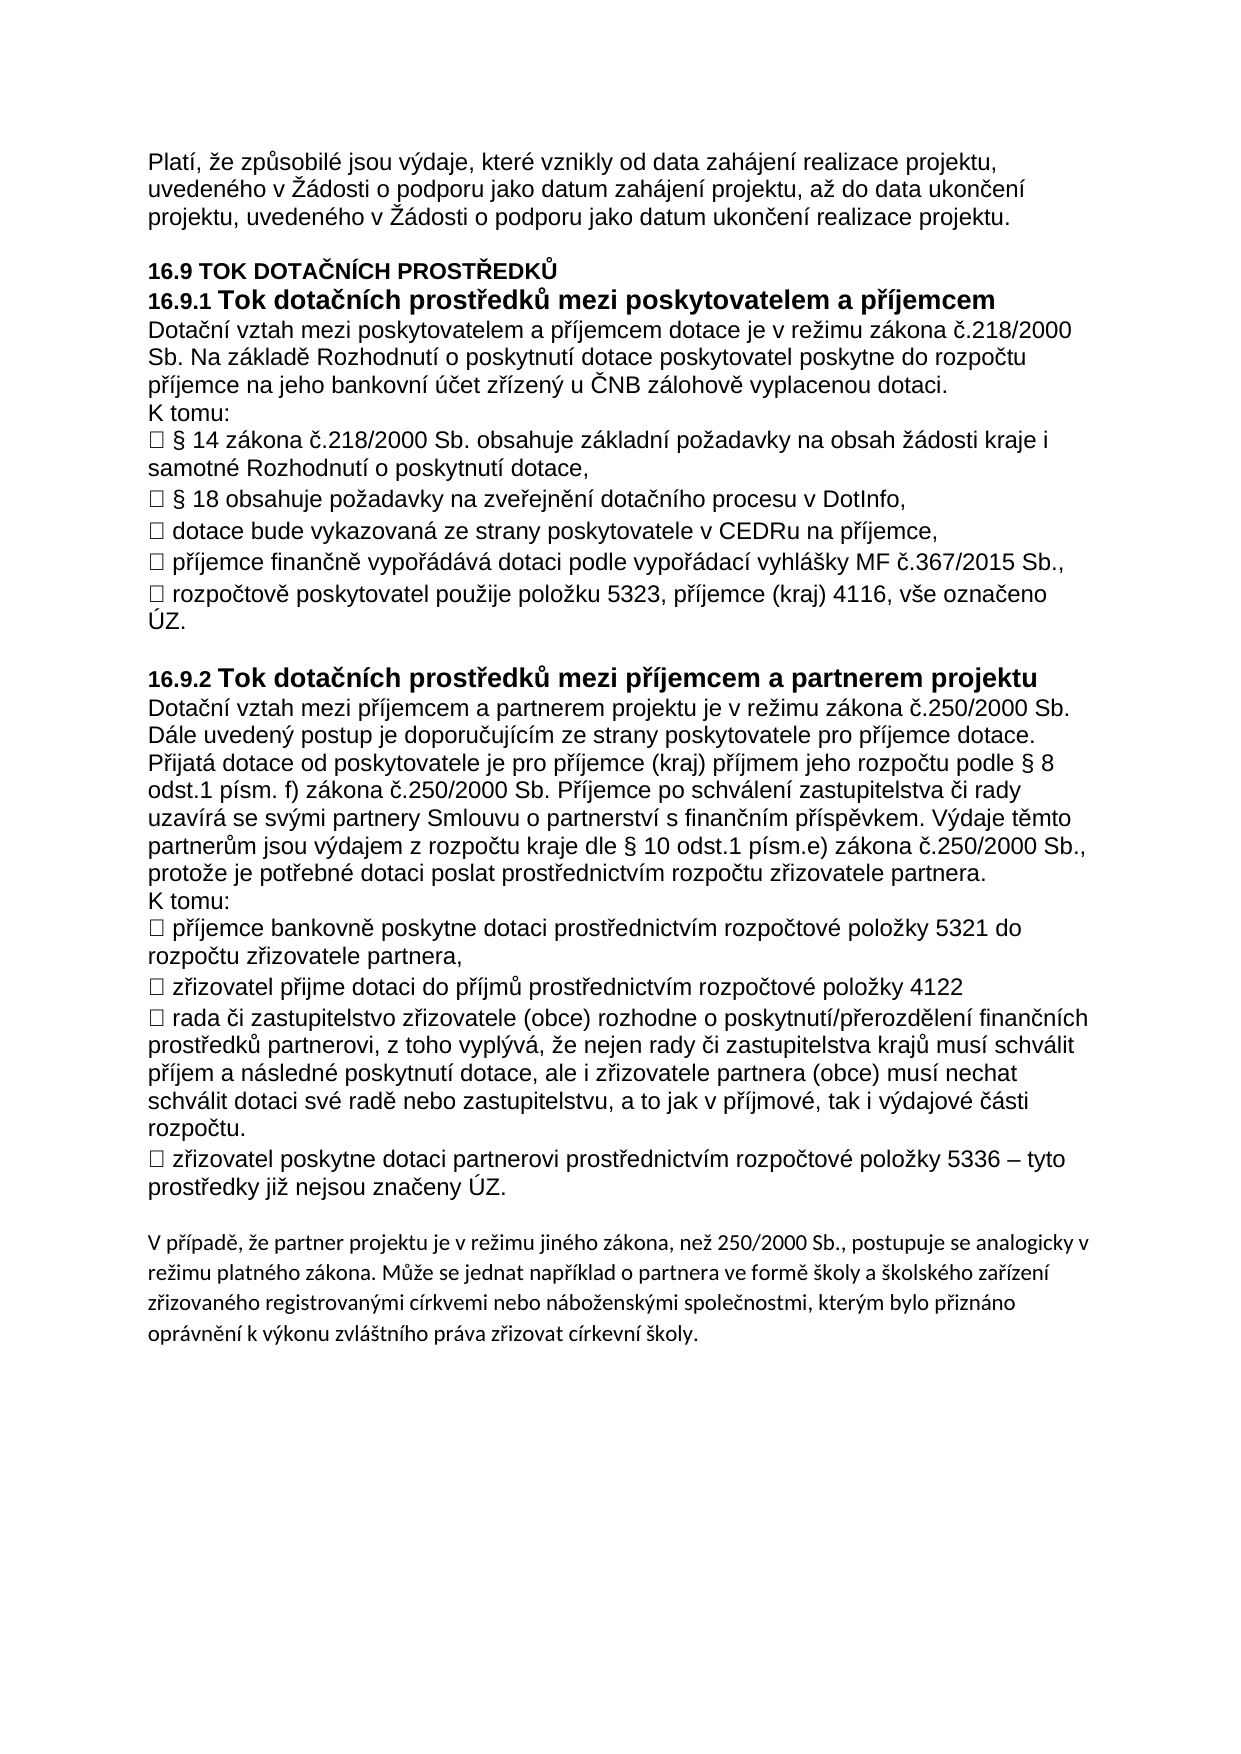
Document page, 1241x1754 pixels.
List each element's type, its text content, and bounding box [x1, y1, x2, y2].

text  příjemce bankovně poskytne dotaci prostřednictvím rozpočtové položky 5321 do rozpočtu zřizovatele partnera, [148, 914, 1093, 969]
text  rada či zastupitelstvo zřizovatele (obce) rozhodne o poskytnutí/přerozdělení finančních prostředků partnerovi, z toho vyplývá, že nejen rady či zastupitelstva krajů musí schválit příjem a následné poskytnutí dotace, ale i zřizovatele partnera (obce) musí nechat schválit dotaci své radě nebo zastupitelstvu, a to jak v příjmové, tak i výdajové části rozpočtu. [148, 1004, 1093, 1142]
text Dále uvedený postup je doporučujícím ze strany poskytovatele pro příjemce dotace. [148, 721, 1093, 749]
text Dotační vztah mezi poskytovatelem a příjemcem dotace je v režimu zákona č.218/2000 Sb. Na základě Rozhodnutí o poskytnutí dotace poskytovatel poskytne do rozpočtu příjemce na jeho bankovní účet zřízený u ČNB zálohově vyplacenou dotaci. [148, 316, 1093, 398]
text 16.9 TOK DOTAČNÍCH PROSTŘEDKŮ [148, 258, 1093, 284]
text  rozpočtově poskytovatel použije položku 5323, příjemce (kraj) 4116, vše označeno ÚZ. [148, 579, 1093, 635]
text  zřizovatel přijme dotaci do příjmů prostřednictvím rozpočtové položky 4122 [148, 973, 1093, 1001]
text Dotační vztah mezi příjemcem a partnerem projektu je v režimu zákona č.250/2000 Sb. [148, 693, 1093, 721]
text  zřizovatel poskytne dotaci partnerovi prostřednictvím rozpočtové položky 5336 – tyto prostředky již nejsou značeny ÚZ. [148, 1145, 1093, 1200]
text  § 14 zákona č.218/2000 Sb. obsahuje základní požadavky na obsah žádosti kraje i samotné Rozhodnutí o poskytnutí dotace, [148, 426, 1093, 481]
text  příjemce finančně vypořádává dotaci podle vypořádací vyhlášky MF č.367/2015 Sb., [148, 548, 1093, 576]
text V případě, že partner projektu je v režimu jiného zákona, než 250/2000 Sb., postupuje se analogicky v režimu platného zákona. Může se jednat například o partnera ve formě školy a školského zařízení zřizovaného registrovanými církvemi nebo náboženskými společnostmi, kterým bylo přiznáno oprávnění k výkonu zvláštního práva zřizovat církevní školy. [148, 1228, 1093, 1347]
text K tomu: [148, 398, 1093, 426]
text 16.9.2 Tok dotačních prostředků mezi příjemcem a partnerem projektu [148, 662, 1093, 693]
text  dotace bude vykazovaná ze strany poskytovatele v CEDRu na příjemce, [148, 517, 1093, 544]
text  § 18 obsahuje požadavky na zveřejnění dotačního procesu v DotInfo, [148, 485, 1093, 513]
text K tomu: [148, 887, 1093, 914]
text Přijatá dotace od poskytovatele je pro příjemce (kraj) příjmem jeho rozpočtu podle § 8 odst.1 písm. f) zákona č.250/2000 Sb. Příjemce po schválení zastupitelstva či rady uzavírá se svými partnery Smlouvu o partnerství s finančním příspěvkem. Výdaje těmto partnerům jsou výdajem z rozpočtu kraje dle § 10 odst.1 písm.e) zákona č.250/2000 Sb., protože je potřebné dotaci poslat prostřednictvím rozpočtu zřizovatele partnera. [148, 749, 1093, 887]
text Platí, že způsobilé jsou výdaje, které vznikly od data zahájení realizace projektu, uvedeného v Žádosti o podporu jako datum zahájení projektu, až do data ukončení projektu, uvedeného v Žádosti o podporu jako datum ukončení realizace projektu. [148, 148, 1093, 230]
text 16.9.1 Tok dotačních prostředků mezi poskytovatelem a příjemcem [148, 284, 1093, 316]
